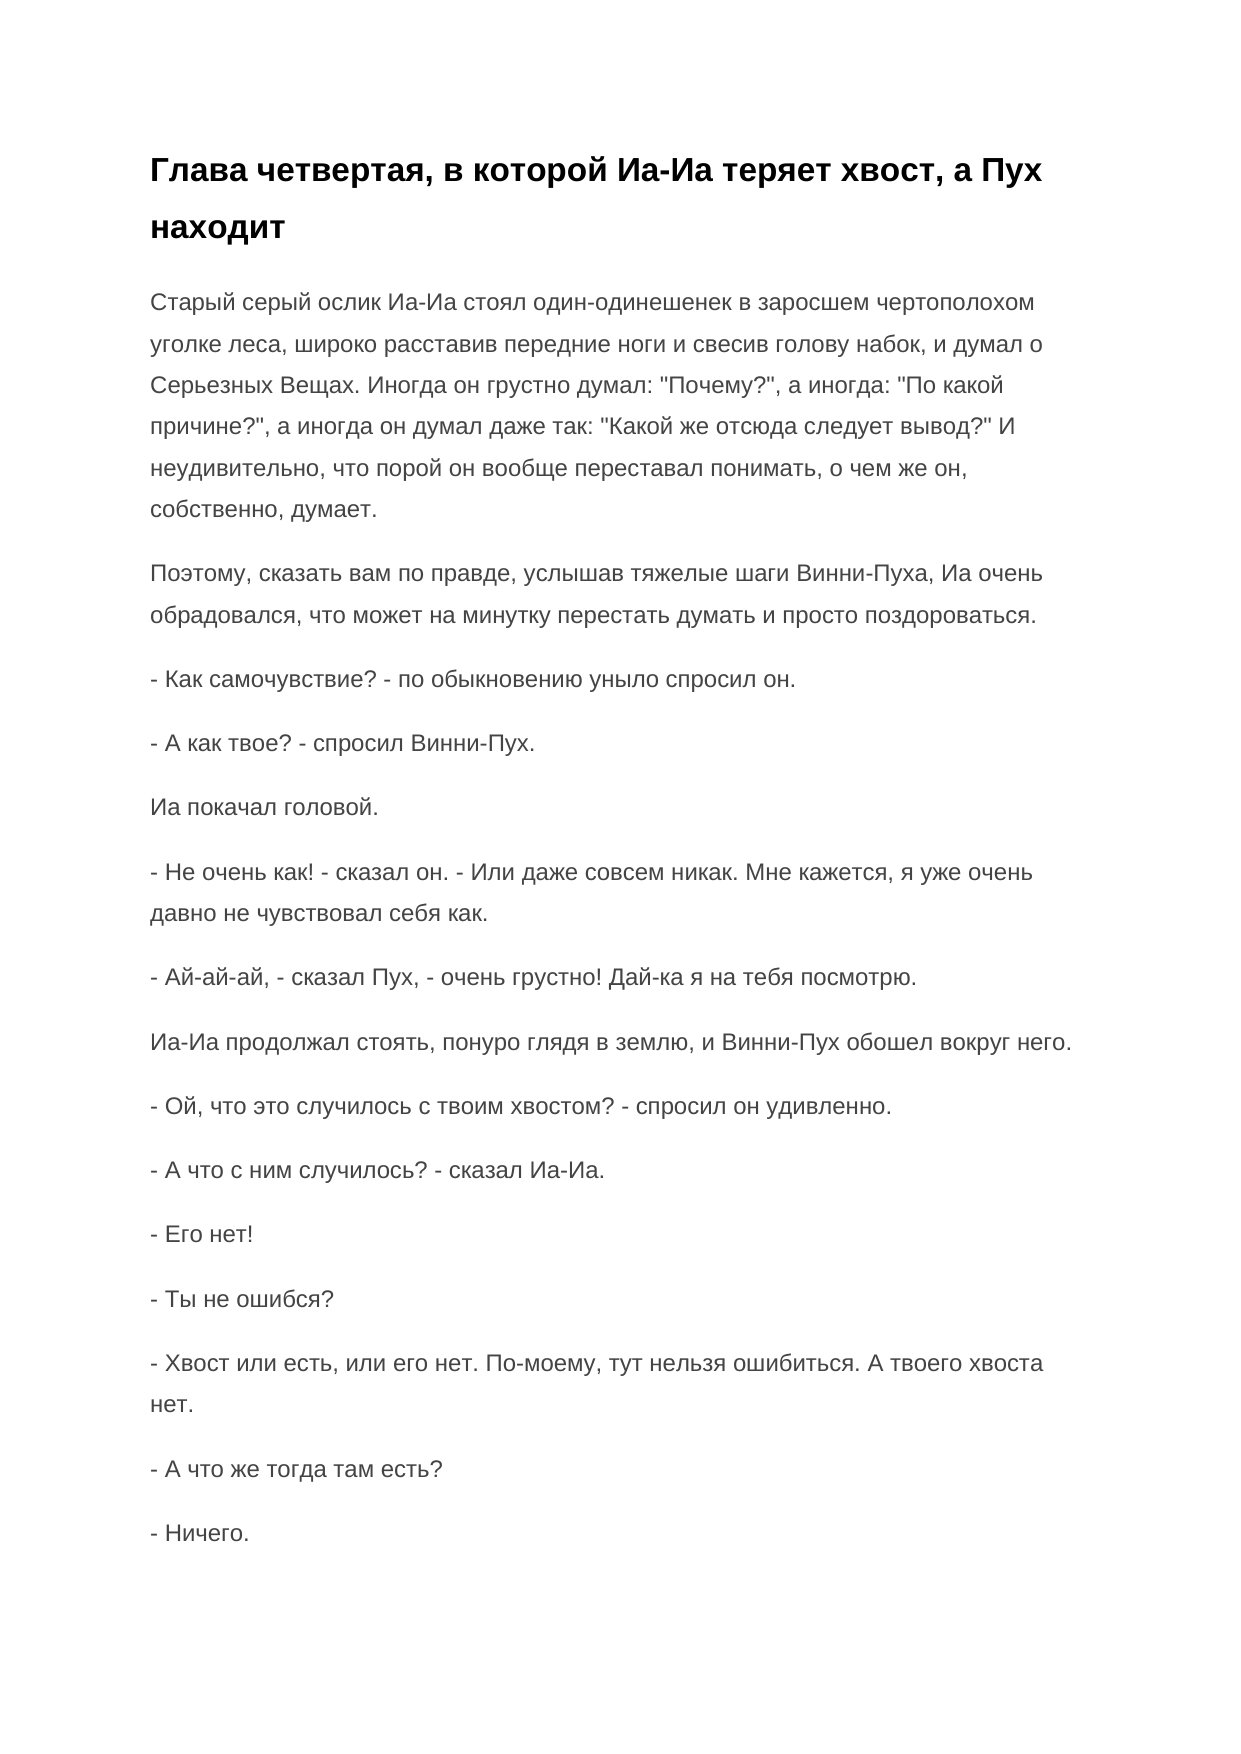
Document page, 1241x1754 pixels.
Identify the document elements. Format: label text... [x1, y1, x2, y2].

text - Его нет! [150, 1220, 1090, 1248]
text - А что же тогда там есть? [150, 1454, 1090, 1482]
text Старый серый ослик Иа-Иа стоял один-одинешенек в заросшем чертополохом уголке леса, широко расставив передние ноги и свесив голову набок, и думал о Серьезных Вещах. Иногда он грустно думал: "Почему?", а иногда: "По какой причине?", а иногда он думал даже так: "Какой же отсюда следует вывод?" И неудивительно, что порой он вообще переставал понимать, о чем же он, собственно, думает. [150, 288, 1090, 522]
text - Ай-ай-ай, - сказал Пух, - очень грустно! Дай-ка я на тебя посмотрю. [150, 963, 1090, 991]
subtitle Глава четвертая, в которой Иа-Иа теряет хвост, а Пух находит [150, 150, 1090, 246]
text - Ты не ошибся? [150, 1284, 1090, 1312]
text - Ой, что это случилось с твоим хвостом? - спросил он удивленно. [150, 1092, 1090, 1119]
text - А что с ним случилось? - сказал Иа-Иа. [150, 1156, 1090, 1184]
text Иа покачал головой. [150, 793, 1090, 821]
text - Ничего. [150, 1519, 1090, 1546]
text Поэтому, сказать вам по правде, услышав тяжелые шаги Винни-Пуха, Иа очень обрадовался, что может на минутку перестать думать и просто поздороваться. [150, 559, 1090, 628]
text - А как твое? - спросил Винни-Пух. [150, 729, 1090, 757]
text Иа-Иа продолжал стоять, понуро глядя в землю, и Винни-Пух обошел вокруг него. [150, 1027, 1090, 1055]
text - Не очень как! - сказал он. - Или даже совсем никак. Мне кажется, я уже очень давно не чувствовал себя как. [150, 858, 1090, 927]
text - Хвост или есть, или его нет. По-моему, тут нельзя ошибиться. А твоего хвоста нет. [150, 1349, 1090, 1418]
text - Как самочувствие? - по обыкновению уныло спросил он. [150, 665, 1090, 692]
